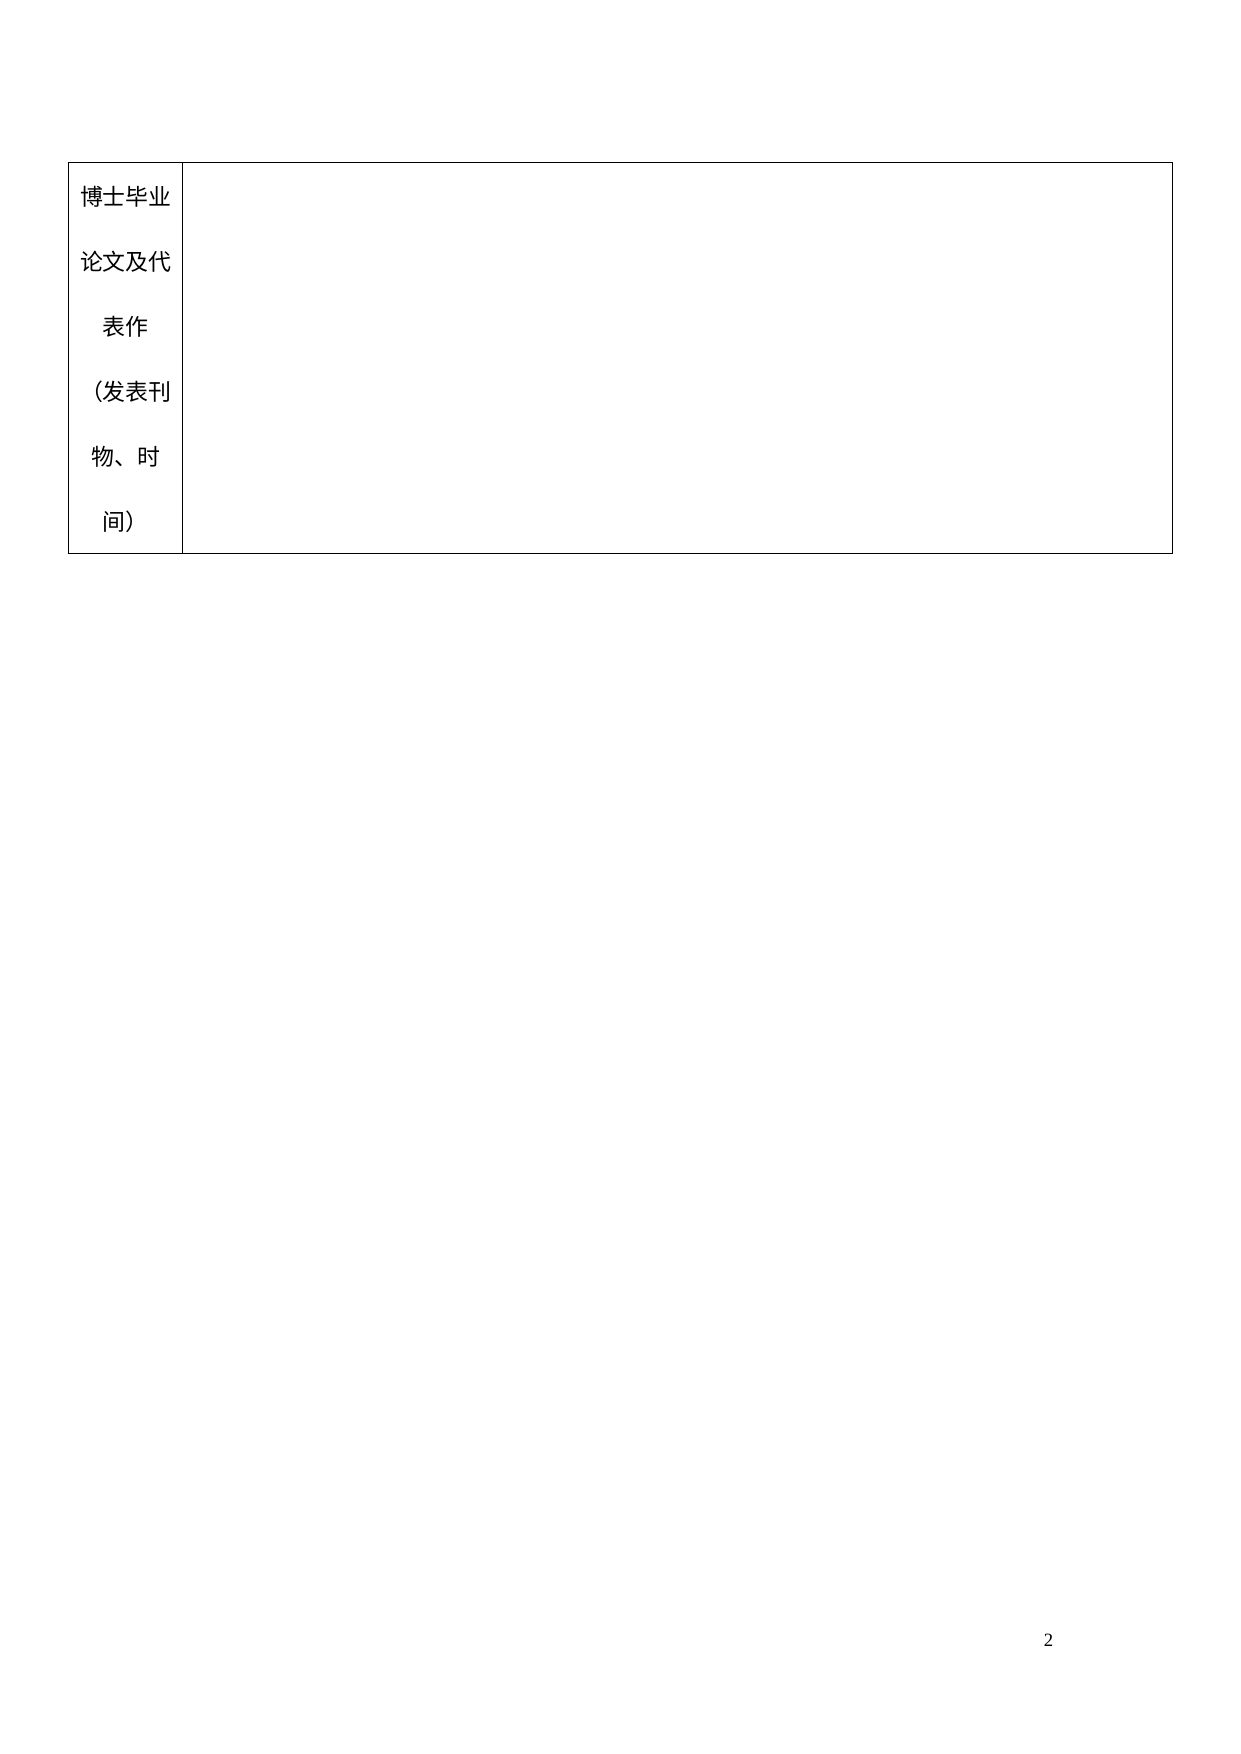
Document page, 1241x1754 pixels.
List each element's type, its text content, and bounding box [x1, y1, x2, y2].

table_cell 博士毕业论文及代表作 （发表刊物、时间） [69, 163, 182, 553]
table_cell [183, 163, 1172, 553]
